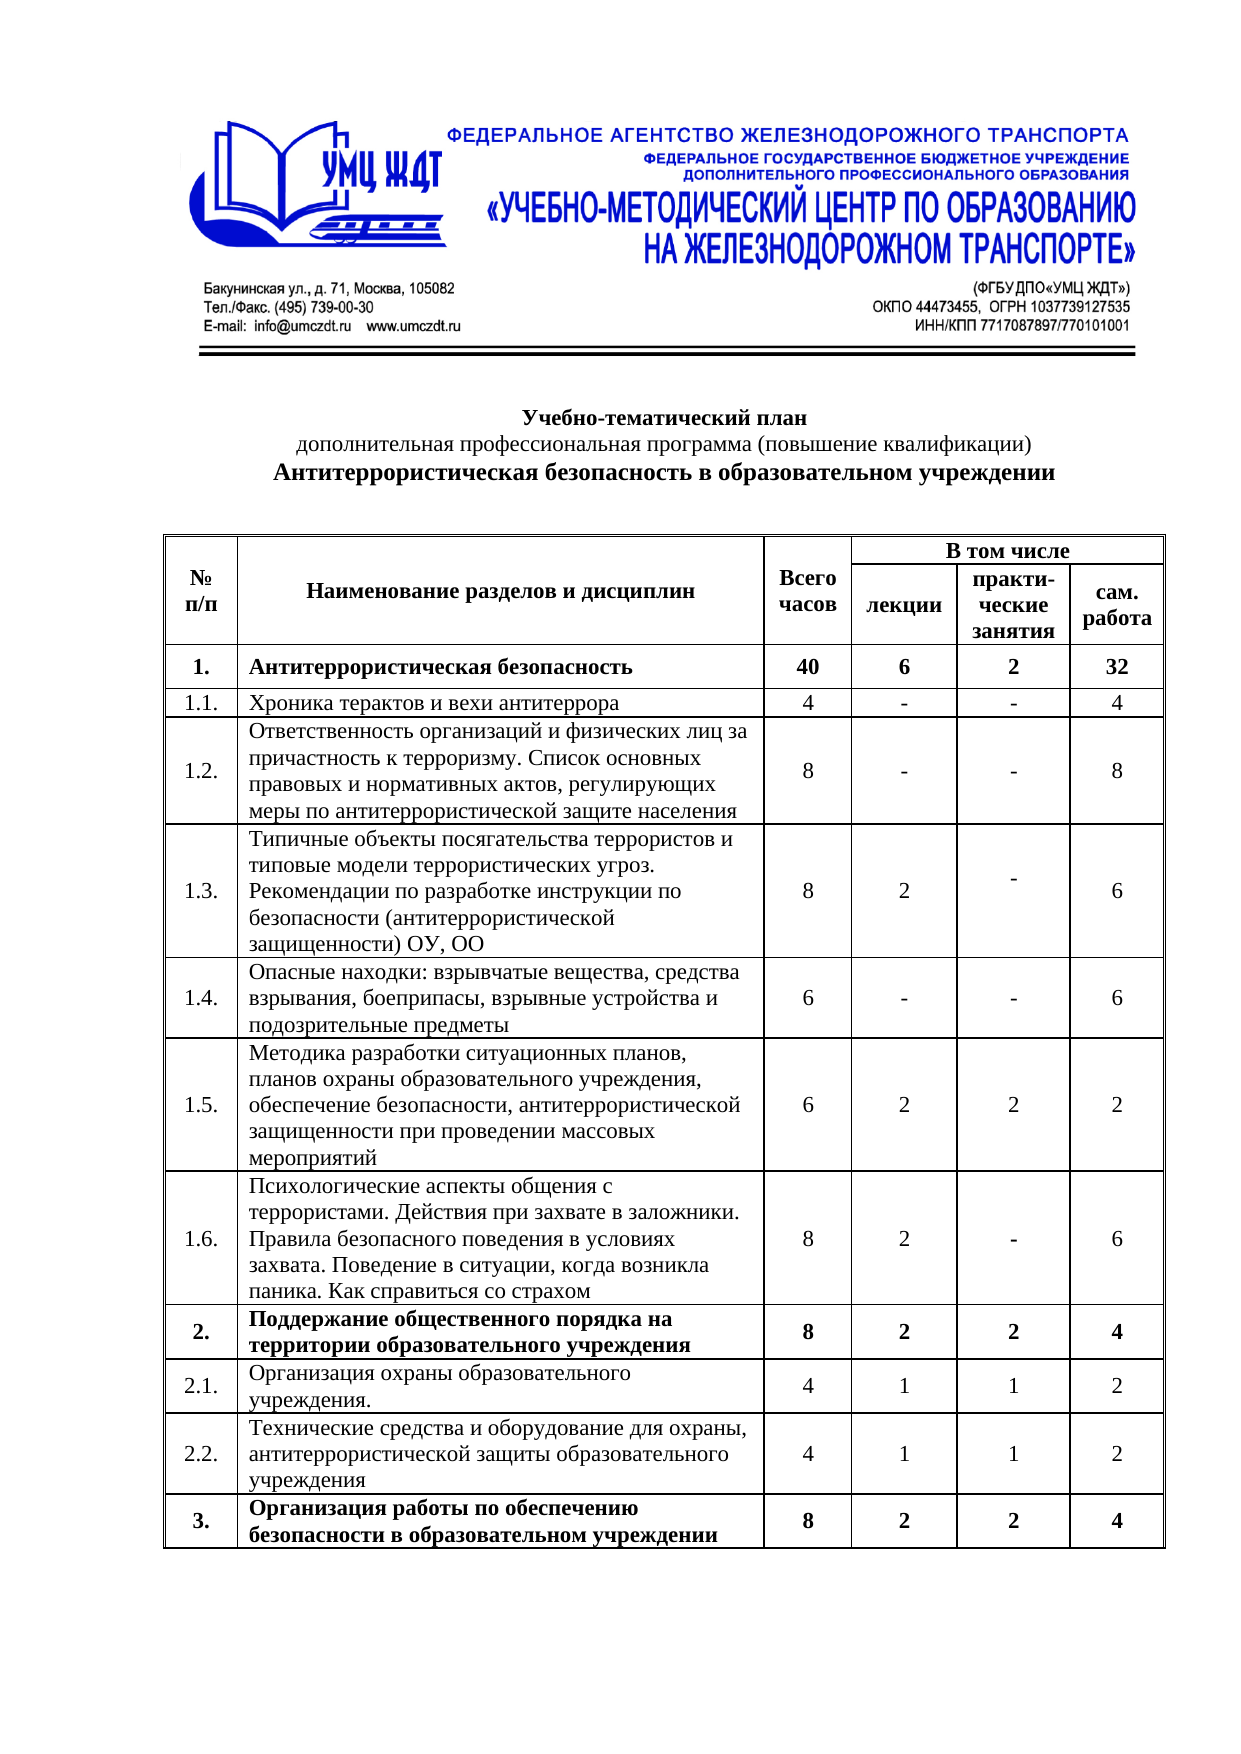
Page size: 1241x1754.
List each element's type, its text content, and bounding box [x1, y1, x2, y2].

table_cell Типичные объекты посягательства террористов и типовые модели террористических угроз. Рекомендации по разработке инструкции по безопасности (антитеррористической защищенности) ОУ, ОО [238, 825, 763, 956]
table_cell 2 [852, 1305, 956, 1358]
table_cell - [958, 958, 1069, 1037]
table_cell 1 [852, 1414, 956, 1493]
table_header В том числе [852, 537, 1163, 563]
table_cell сам. работа [1071, 565, 1163, 644]
table_cell 2.2. [166, 1414, 237, 1493]
text Учебно-тематический план [177, 404, 1152, 430]
table_cell 2 [852, 1495, 956, 1547]
table_cell 6 [1071, 1172, 1163, 1304]
table_cell 2 [1071, 1039, 1163, 1170]
table_cell - [958, 825, 1069, 956]
table_cell - [958, 718, 1069, 823]
table_cell 2. [166, 1305, 237, 1358]
table_cell 4 [765, 689, 851, 716]
table_cell 1.6. [166, 1172, 237, 1304]
table_cell 32 [1071, 645, 1163, 688]
table_cell 2 [958, 645, 1069, 688]
table_cell 1 [958, 1414, 1069, 1493]
table_cell 8 [765, 1305, 851, 1358]
picture [177, 118, 1151, 359]
table_cell 4 [1071, 1305, 1163, 1358]
table_cell 1.1. [166, 689, 237, 716]
table_cell 1 [958, 1360, 1069, 1412]
table_cell 6 [765, 958, 851, 1037]
table_cell 2.1. [166, 1360, 237, 1412]
table_cell Психологические аспекты общения с террористами. Действия при захвате в заложники. Правила безопасного поведения в условиях захвата. Поведение в ситуации, когда возникла паника. Как справиться со страхом [238, 1172, 763, 1304]
table_cell 40 [765, 645, 851, 688]
table_cell - [852, 958, 956, 1037]
table_cell 1.3. [166, 825, 237, 956]
table_cell 1.4. [166, 958, 237, 1037]
table_cell - [852, 689, 956, 716]
table_cell 4 [1071, 689, 1163, 716]
table_cell Антитеррористическая безопасность [238, 645, 763, 688]
table_cell 2 [852, 825, 956, 956]
table_cell 8 [765, 1172, 851, 1304]
table_header Наименование разделов и дисциплин [238, 537, 763, 644]
table_cell 4 [1071, 1495, 1163, 1547]
table_cell Технические средства и оборудование для охраны, антитеррористической защиты образовательного учреждения [238, 1414, 763, 1493]
table_cell Хроника терактов и вехи антитеррора [238, 689, 763, 716]
table_cell 1.2. [166, 718, 237, 823]
table_cell 1 [852, 1360, 956, 1412]
table_cell Методика разработки ситуационных планов, планов охраны образовательного учреждения, обеспечение безопасности, антитеррористической защищенности при проведении массовых мероприятий [238, 1039, 763, 1170]
table_cell 2 [958, 1495, 1069, 1547]
table_cell 4 [765, 1414, 851, 1493]
table_cell 2 [958, 1305, 1069, 1358]
table_cell - [958, 1172, 1069, 1304]
table_cell практи-ческие занятия [958, 565, 1069, 644]
table_cell 8 [765, 825, 851, 956]
table_cell Опасные находки: взрывчатые вещества, средства взрывания, боеприпасы, взрывные устройства и подозрительные предметы [238, 958, 763, 1037]
table_cell 1. [166, 645, 237, 688]
table_cell 8 [765, 1495, 851, 1547]
table_cell 6 [765, 1039, 851, 1170]
table_cell 2 [1071, 1360, 1163, 1412]
table_cell - [852, 718, 956, 823]
table_cell 2 [1071, 1414, 1163, 1493]
text дополнительная профессиональная программа (повышение квалификации) [177, 430, 1152, 457]
table_cell Организация работы по обеспечению безопасности в образовательном учреждении [238, 1495, 763, 1547]
table_cell 2 [852, 1172, 956, 1304]
table_cell 2 [852, 1039, 956, 1170]
table_cell Организация охраны образовательного учреждения. [238, 1360, 763, 1412]
table_header № п/п [166, 537, 237, 644]
table_cell - [958, 689, 1069, 716]
table_cell 6 [852, 645, 956, 688]
table_cell 8 [1071, 718, 1163, 823]
table_cell лекции [852, 565, 956, 644]
table_cell 2 [958, 1039, 1069, 1170]
table_cell 4 [765, 1360, 851, 1412]
table_cell 6 [1071, 825, 1163, 956]
table_header Всего часов [765, 537, 851, 644]
table_cell 8 [765, 718, 851, 823]
table_cell 1.5. [166, 1039, 237, 1170]
table_cell 6 [1071, 958, 1163, 1037]
table_cell Поддержание общественного порядка на территории образовательного учреждения [238, 1305, 763, 1358]
table_cell Ответственность организаций и физических лиц за причастность к терроризму. Список основных правовых и нормативных актов, регулирующих меры по антитеррористической защите населения [238, 718, 763, 823]
text Антитеррористическая безопасность в образовательном учреждении [177, 457, 1152, 485]
table_cell 3. [166, 1495, 237, 1547]
